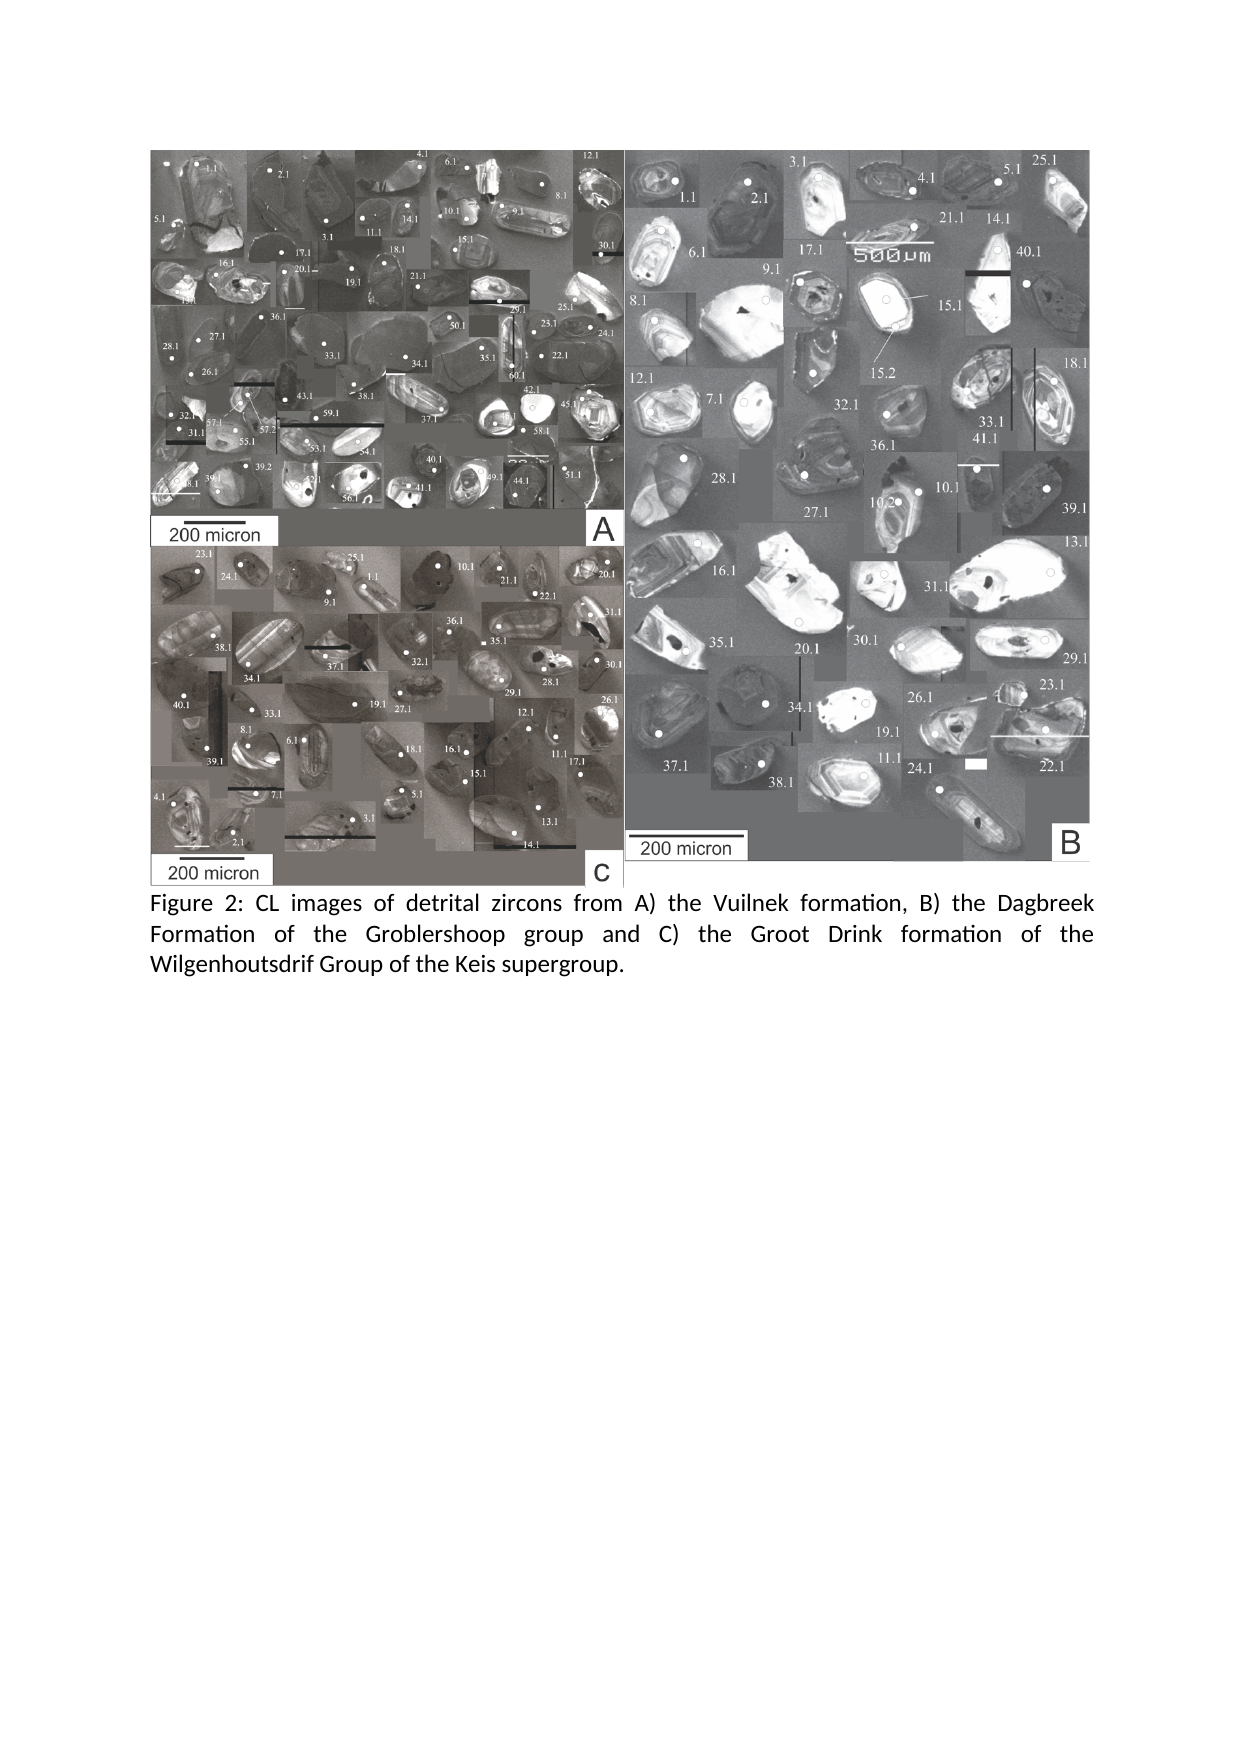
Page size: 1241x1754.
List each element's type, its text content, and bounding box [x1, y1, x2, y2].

picture [150, 150, 1090, 888]
text Figure 2: CL images of detrital zircons from A) the Vuilnek formation, B) the Dagbreek Formation of the Groblershoop group and C) the Groot Drink formation of the Wilgenhoutsdrif Group of the Keis supergroup. [150, 887, 1096, 979]
